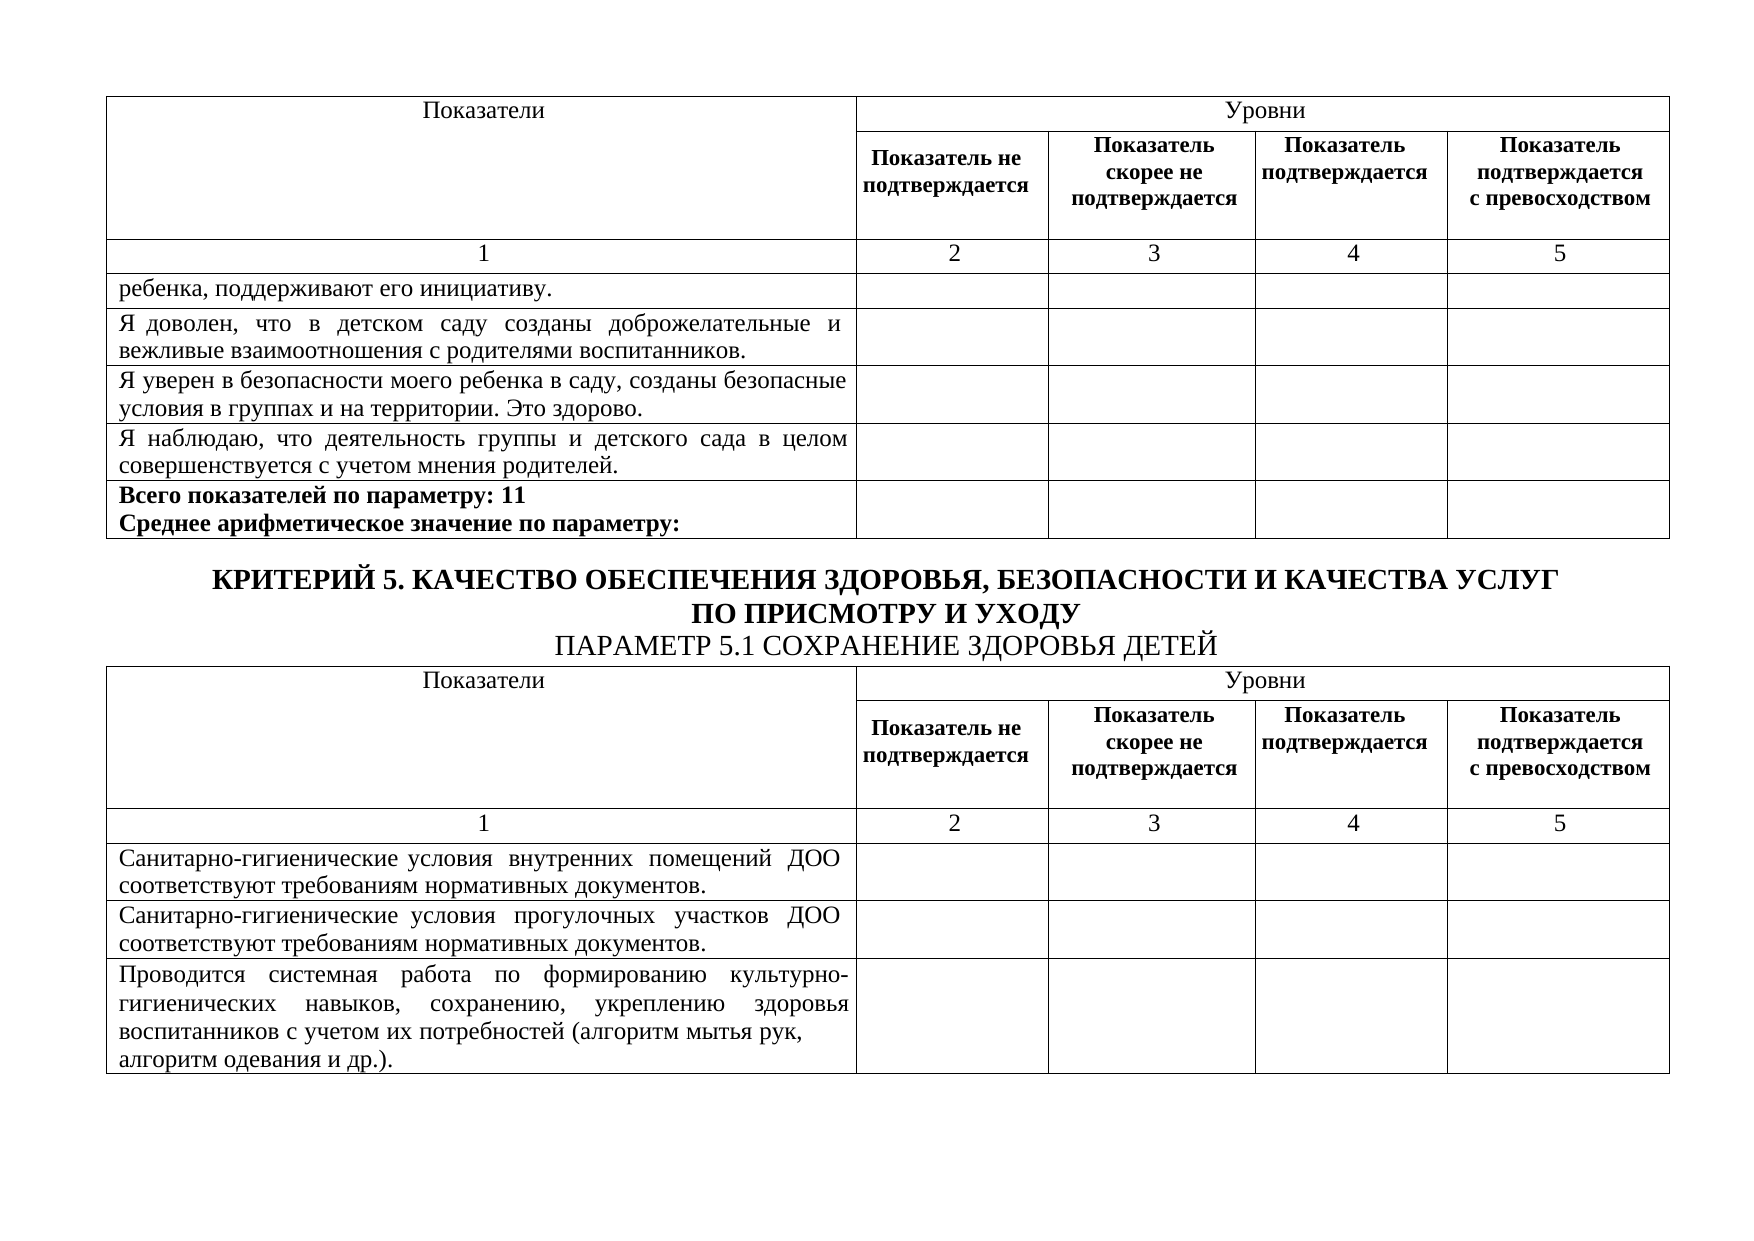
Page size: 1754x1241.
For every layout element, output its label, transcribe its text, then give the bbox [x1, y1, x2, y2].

table_cell 2 [857, 809, 1048, 843]
table_cell Показатель подтверждается [1256, 132, 1447, 238]
table_cell [1049, 959, 1255, 1073]
table_cell [1448, 901, 1669, 958]
table_cell [1049, 901, 1255, 958]
table_header Показатели [107, 97, 856, 238]
table_cell Всего показателей по параметру: 11 Среднее арифметическое значение по параметру: [107, 481, 856, 538]
table_header Уровни [857, 667, 1669, 700]
table_cell [857, 959, 1048, 1073]
table_cell [1256, 481, 1447, 538]
table_cell [1448, 366, 1669, 423]
table_cell Санитарно-гигиенические условия прогулочных участков ДОО соответствуют требованиям нормативных документов. [107, 901, 856, 958]
table_cell Показатель скорее не подтверждается [1049, 132, 1255, 238]
table_cell [1256, 274, 1447, 308]
table_cell [857, 309, 1048, 365]
table_cell [1448, 481, 1669, 538]
table_cell [1448, 844, 1669, 900]
table_cell [1049, 844, 1255, 900]
table_cell [1256, 424, 1447, 480]
table_cell [857, 274, 1048, 308]
table_cell Проводится системная работа по формированию культурно- гигиенических навыков, сохранению, укреплению здоровья воспитанников с учетом их потребностей (алгоритм мытья рук, алгоритм одевания и др.). [107, 959, 856, 1073]
table_cell Показатель подтверждается [1256, 701, 1447, 808]
table_cell Показатель подтверждается с превосходством [1448, 132, 1669, 238]
table_cell [857, 366, 1048, 423]
table_cell 2 [857, 240, 1048, 273]
table_cell 5 [1448, 809, 1669, 843]
table_cell Показатель не подтверждается [857, 701, 1048, 808]
table_cell 1 [107, 809, 856, 843]
table_cell [1448, 274, 1669, 308]
table_cell [1448, 309, 1669, 365]
table_cell [1256, 844, 1447, 900]
table_cell [1256, 901, 1447, 958]
table_cell [857, 424, 1048, 480]
table_cell Показатель не подтверждается [857, 132, 1048, 238]
table_cell [1049, 309, 1255, 365]
table_cell 4 [1256, 240, 1447, 273]
table_cell Показатель скорее не подтверждается [1049, 701, 1255, 808]
table_cell [1448, 959, 1669, 1073]
subtitle КРИТЕРИЙ 5. КАЧЕСТВО ОБЕСПЕЧЕНИЯ ЗДОРОВЬЯ, БЕЗОПАСНОСТИ И КАЧЕСТВА УСЛУГ ПО ПРИСМОТРУ И УХОДУ [211, 562, 1561, 629]
table_cell [1049, 274, 1255, 308]
table_cell [857, 481, 1048, 538]
table_cell [1256, 959, 1447, 1073]
text ПАРАМЕТР 5.1 СОХРАНЕНИЕ ЗДОРОВЬЯ ДЕТЕЙ [160, 629, 1612, 662]
table_cell Я наблюдаю, что деятельность группы и детского сада в целом совершенствуется с учетом мнения родителей. [107, 424, 856, 480]
table_cell [1049, 366, 1255, 423]
table_cell [1448, 424, 1669, 480]
table_cell 3 [1049, 809, 1255, 843]
table_cell 4 [1256, 809, 1447, 843]
table_cell [1256, 309, 1447, 365]
table_cell [1049, 424, 1255, 480]
table_cell [1049, 481, 1255, 538]
table_cell [857, 844, 1048, 900]
table_header Показатели [107, 667, 856, 808]
table_cell 1 [107, 240, 856, 273]
table_cell Санитарно-гигиенические условия внутренних помещений ДОО соответствуют требованиям нормативных документов. [107, 844, 856, 900]
table_cell Я уверен в безопасности моего ребенка в саду, созданы безопасные условия в группах и на территории. Это здорово. [107, 366, 856, 423]
table_cell Я доволен, что в детском саду созданы доброжелательные и вежливые взаимоотношения с родителями воспитанников. [107, 309, 856, 365]
table_cell [1256, 366, 1447, 423]
table_cell 5 [1448, 240, 1669, 273]
table_header Уровни [857, 97, 1669, 131]
table_cell 3 [1049, 240, 1255, 273]
table_cell [857, 901, 1048, 958]
table_cell ребенка, поддерживают его инициативу. [107, 274, 856, 308]
table_cell Показатель подтверждается с превосходством [1448, 701, 1669, 808]
